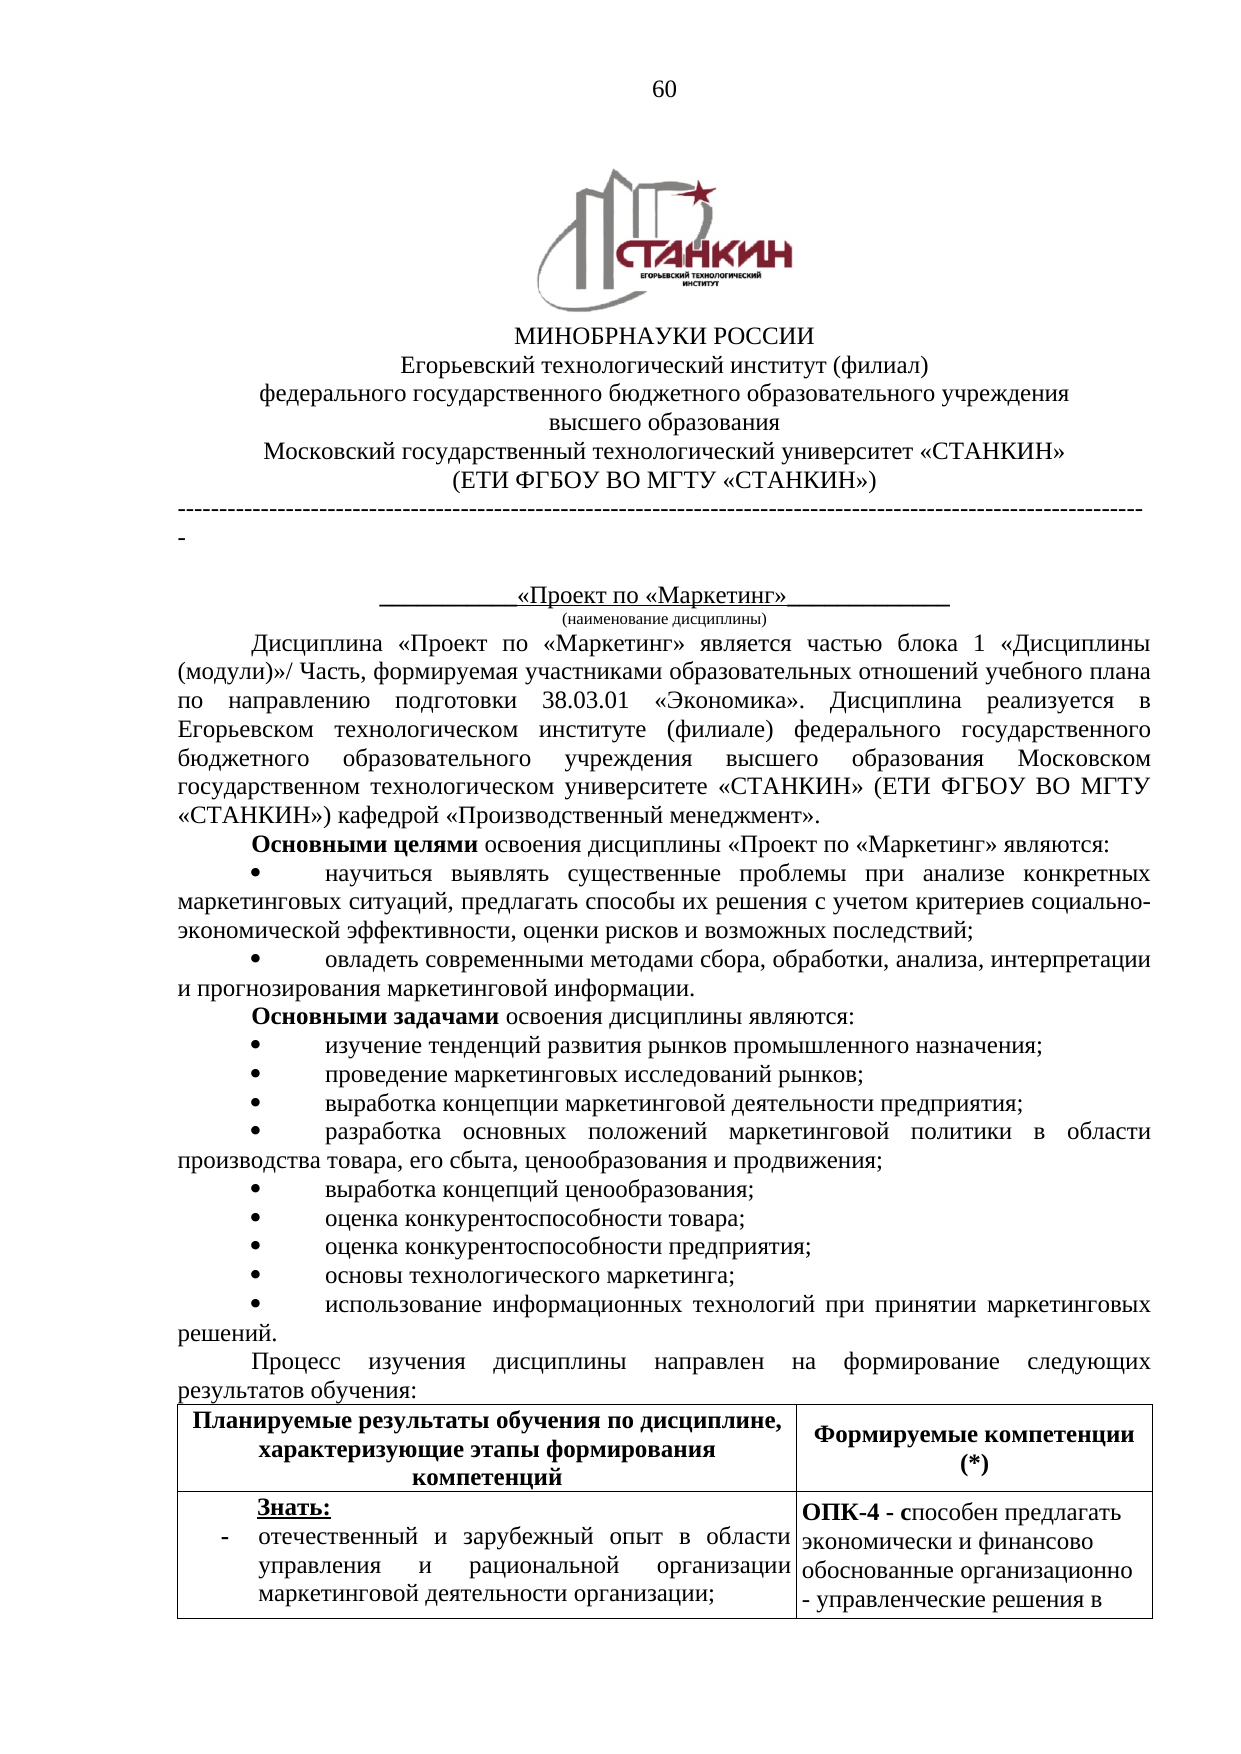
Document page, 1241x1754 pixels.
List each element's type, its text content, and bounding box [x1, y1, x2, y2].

list овладеть современными методами сбора, обработки, анализа, интерпретации и прогнозирования маркетинговой информации. [177, 944, 1152, 1001]
list использование информационных технологий при принятии маркетинговых решений. [177, 1289, 1152, 1346]
text федерального государственного бюджетного образовательного учреждения [177, 378, 1152, 407]
table_header Планируемые результаты обучения по дисциплине, характеризующие этапы формирования компетенций [178, 1405, 796, 1491]
list научиться выявлять существенные проблемы при анализе конкретных маркетинговых ситуаций, предлагать способы их решения с учетом критериев социально-экономической эффективности, оценки рисков и возможных последствий; [177, 858, 1152, 944]
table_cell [178, 1492, 796, 1618]
list выработка концепций ценообразования; [177, 1174, 1152, 1203]
text ___________«Проект по «Маркетинг»_____________ [177, 580, 1152, 608]
table_header Формируемые компетенции (*) [797, 1405, 1152, 1491]
text Основными задачами освоения дисциплины являются: [177, 1001, 1152, 1030]
list изучение тенденций развития рынков промышленного назначения; [177, 1030, 1152, 1059]
text МИНОБРНАУКИ РОССИИ [177, 321, 1152, 350]
text Дисциплина «Проект по «Маркетинг» является частью блока 1 «Дисциплины (модули)»/ Часть, формируемая участниками образовательных отношений учебного плана по направлению подготовки 38.03.01 «Экономика». Дисциплина реализуется в Егорьевском технологическом институте (филиале) федерального государственного бюджетного образовательного учреждения высшего образования Московском государственном технологическом университете «СТАНКИН» (ЕТИ ФГБОУ ВО МГТУ «СТАНКИН») кафедрой «Производственный менеджмент». [177, 628, 1152, 829]
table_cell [797, 1492, 1152, 1618]
picture [521, 160, 808, 322]
list проведение маркетинговых исследований рынков; [177, 1059, 1152, 1088]
list выработка концепции маркетинговой деятельности предприятия; [177, 1088, 1152, 1116]
list разработка основных положений маркетинговой политики в области производства товара, его сбыта, ценообразования и продвижения; [177, 1116, 1152, 1174]
text (наименование дисциплины) [177, 608, 1152, 628]
text Процесс изучения дисциплины направлен на формирование следующих результатов обучения: [177, 1346, 1152, 1404]
list оценка конкурентоспособности предприятия; [177, 1231, 1152, 1260]
list основы технологического маркетинга; [177, 1260, 1152, 1289]
text (ЕТИ ФГБОУ ВО МГТУ «СТАНКИН») [177, 465, 1152, 493]
list оценка конкурентоспособности товара; [177, 1203, 1152, 1231]
text Московский государственный технологический университет «СТАНКИН» [177, 436, 1152, 465]
text Основными целями освоения дисциплины «Проект по «Маркетинг» являются: [177, 829, 1152, 858]
text высшего образования [177, 407, 1152, 436]
text Егорьевский технологический институт (филиал) [177, 350, 1152, 378]
text --------------------------------------------------------------------------------------------------------------------- [177, 493, 1152, 551]
